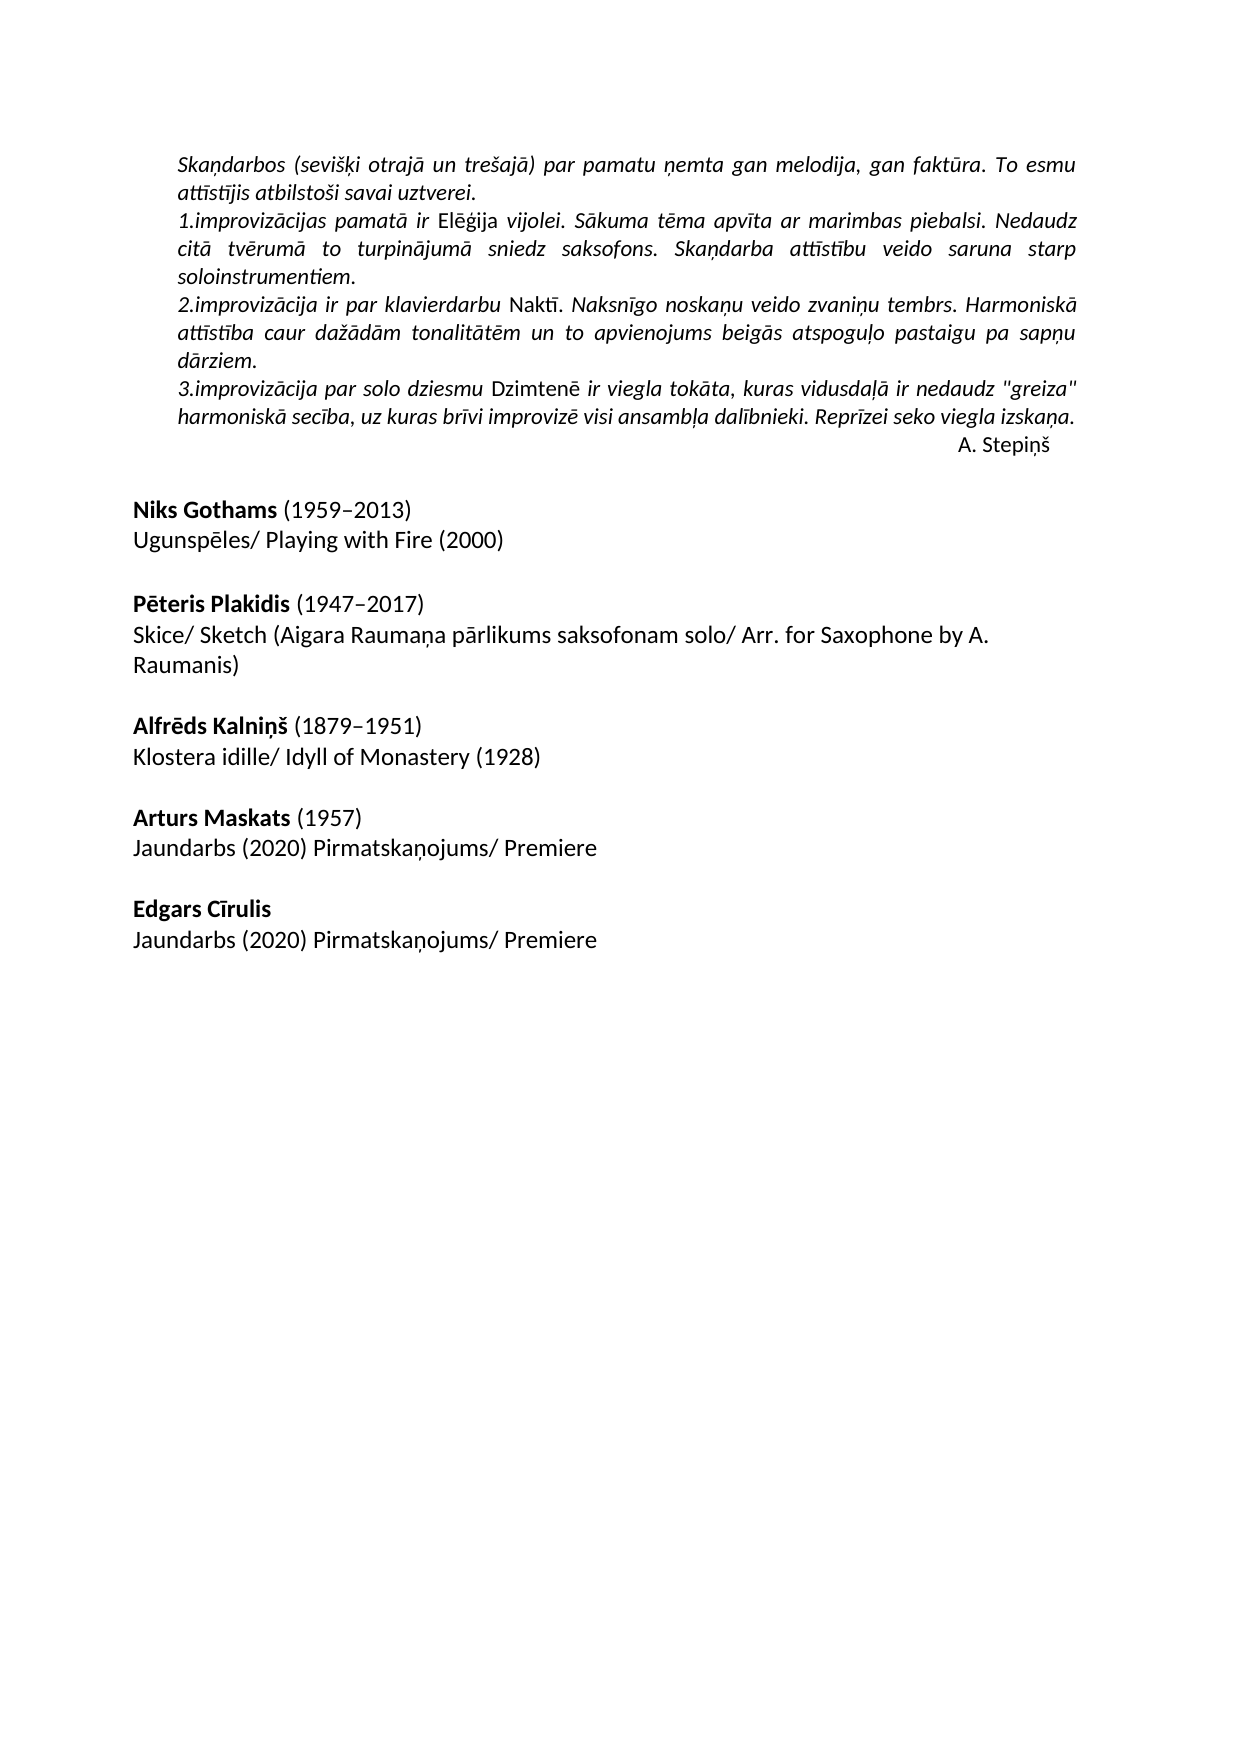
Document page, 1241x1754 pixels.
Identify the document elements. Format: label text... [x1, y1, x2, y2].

text Arturs Maskats (1957) [133, 802, 1090, 833]
text 3.improvizācija par solo dziesmu Dzimtenē ir viegla tokāta, kuras vidusdaļā ir nedaudz "greiza" harmoniskā secība, uz kuras brīvi improvizē visi ansambļa dalībnieki. Reprīzei seko viegla izskaņa. [177, 374, 1080, 430]
text 2.improvizācija ir par klavierdarbu Naktī. Naksnīgo noskaņu veido zvaniņu tembrs. Harmoniskā attīstība caur dažādām tonalitātēm un to apvienojums beigās atspoguļo pastaigu pa sapņu dārziem. [177, 290, 1080, 374]
text Alfrēds Kalniņš (1879–1951) [133, 711, 1090, 741]
text Edgars Cīrulis [133, 894, 1090, 924]
text Skice/ Sketch (Aigara Raumaņa pārlikums saksofonam solo/ Arr. for Saxophone by A. Raumanis) [133, 619, 1090, 680]
text Jaundarbs (2020) Pirmatskaņojums/ Premiere [133, 924, 1090, 955]
text Klostera idille/ Idyll of Monastery (1928) [133, 741, 1090, 772]
text Niks Gothams (1959–2013) [133, 494, 1090, 524]
text Pēteris Plakidis (1947–2017) [133, 588, 1090, 619]
text A. Stepiņš [958, 430, 1090, 458]
text Jaundarbs (2020) Pirmatskaņojums/ Premiere [133, 833, 1090, 863]
text Ugunspēles/ Playing with Fire (2000) [133, 524, 1090, 555]
text Skaņdarbos (sevišķi otrajā un trešajā) par pamatu ņemta gan melodija, gan faktūra. To esmu attīstījis atbilstoši savai uztverei. [177, 150, 1080, 206]
text 1.improvizācijas pamatā ir Elēģija vijolei. Sākuma tēma apvīta ar marimbas piebalsi. Nedaudz citā tvērumā to turpinājumā sniedz saksofons. Skaņdarba attīstību veido saruna starp soloinstrumentiem. [177, 206, 1080, 290]
